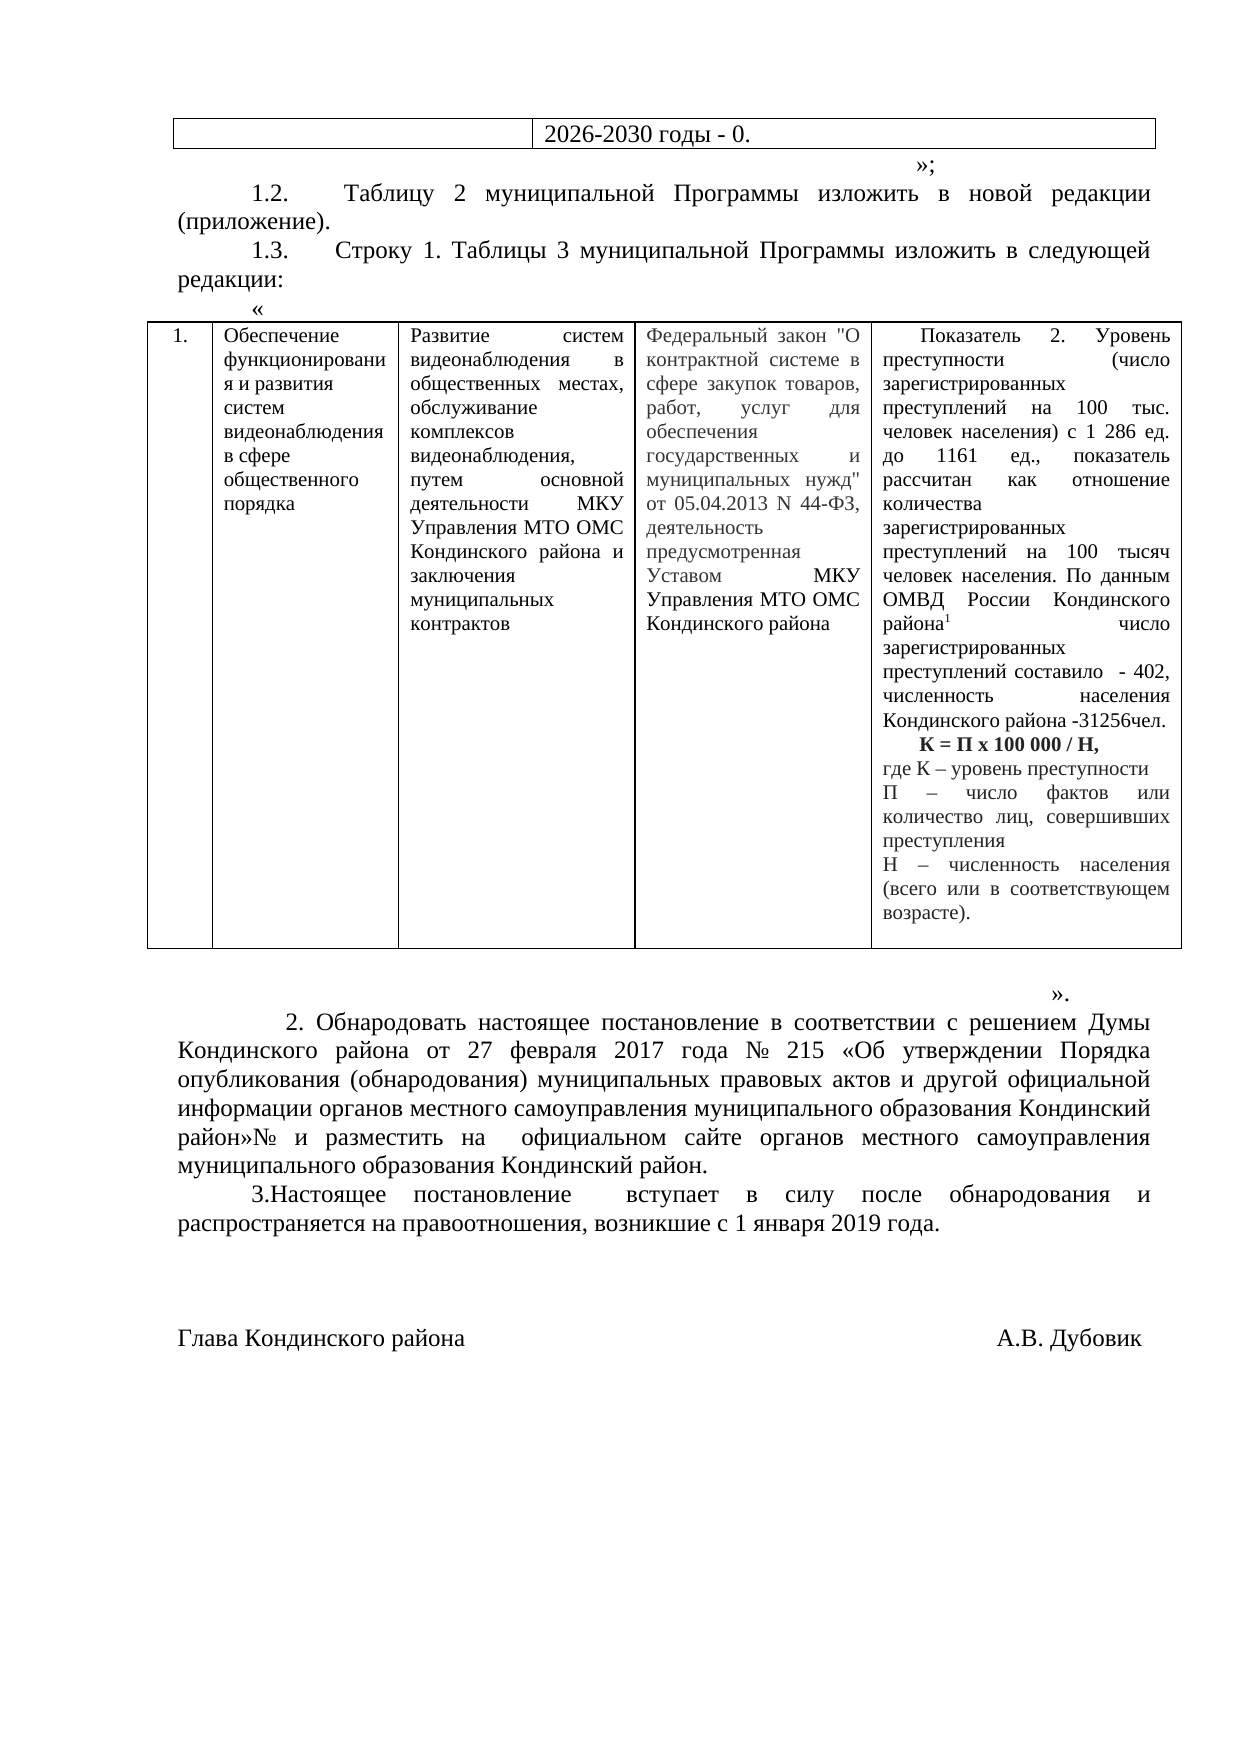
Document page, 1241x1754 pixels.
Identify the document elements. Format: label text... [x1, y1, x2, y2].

table_header Обеспечение функционирования и развития систем видеонаблюдения в сфере общественного порядка [213, 323, 398, 948]
text »; [266, 149, 1152, 178]
table_header Показатель 2. Уровень преступности (число зарегистрированных преступлений на 100 тыс. человек населения) с 1 286 ед. до 1161 ед., показатель рассчитан как отношение количества зарегистрированных преступлений на 100 тысяч человек населения. По данным ОМВД России Кондинского района1 число зарегистрированных преступлений составило - 402, численность населения Кондинского района -31256чел. К = П х 100 000 / Н, где К – уровень преступности П – число фактов или количество лиц, совершивших преступления Н – численность населения (всего или в соответствующем возрасте). [872, 323, 1181, 948]
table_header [533, 119, 1155, 148]
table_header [174, 119, 532, 148]
table_header 1. [148, 323, 212, 948]
list Таблицу 2 муниципальной Программы изложить в новой редакции (приложение). [177, 178, 1152, 235]
text 3.Настоящее постановление вступает в силу после обнародования и распространяется на правоотношения, возникшие с 1 января 2019 года. [177, 1179, 1152, 1237]
text ». [251, 978, 1152, 1007]
list Строку 1. Таблицы 3 муниципальной Программы изложить в следующей редакции: [177, 235, 1152, 293]
table_header Развитие систем видеонаблюдения в общественных местах, обслуживание комплексов видеонаблюдения, путем основной деятельности МКУ Управления МТО ОМС Кондинского района и заключения муниципальных контрактов [399, 323, 634, 948]
text « [251, 293, 1152, 321]
table_header Федеральный закон "О контрактной системе в сфере закупок товаров, работ, услуг для обеспечения государственных и муниципальных нужд" от 05.04.2013 N 44-ФЗ, деятельность предусмотренная Уставом МКУ Управления МТО ОМС Кондинского района [636, 323, 871, 948]
text Глава Кондинского района А.В. Дубовик [177, 1323, 1152, 1352]
text 2. Обнародовать настоящее постановление в соответствии с решением Думы Кондинского района от 27 февраля 2017 года № 215 «Об утверждении Порядка опубликования (обнародования) муниципальных правовых актов и другой официальной информации органов местного самоуправления муниципального образования Кондинский район»№ и разместить на официальном сайте органов местного самоуправления муниципального образования Кондинский район. [177, 1007, 1152, 1179]
